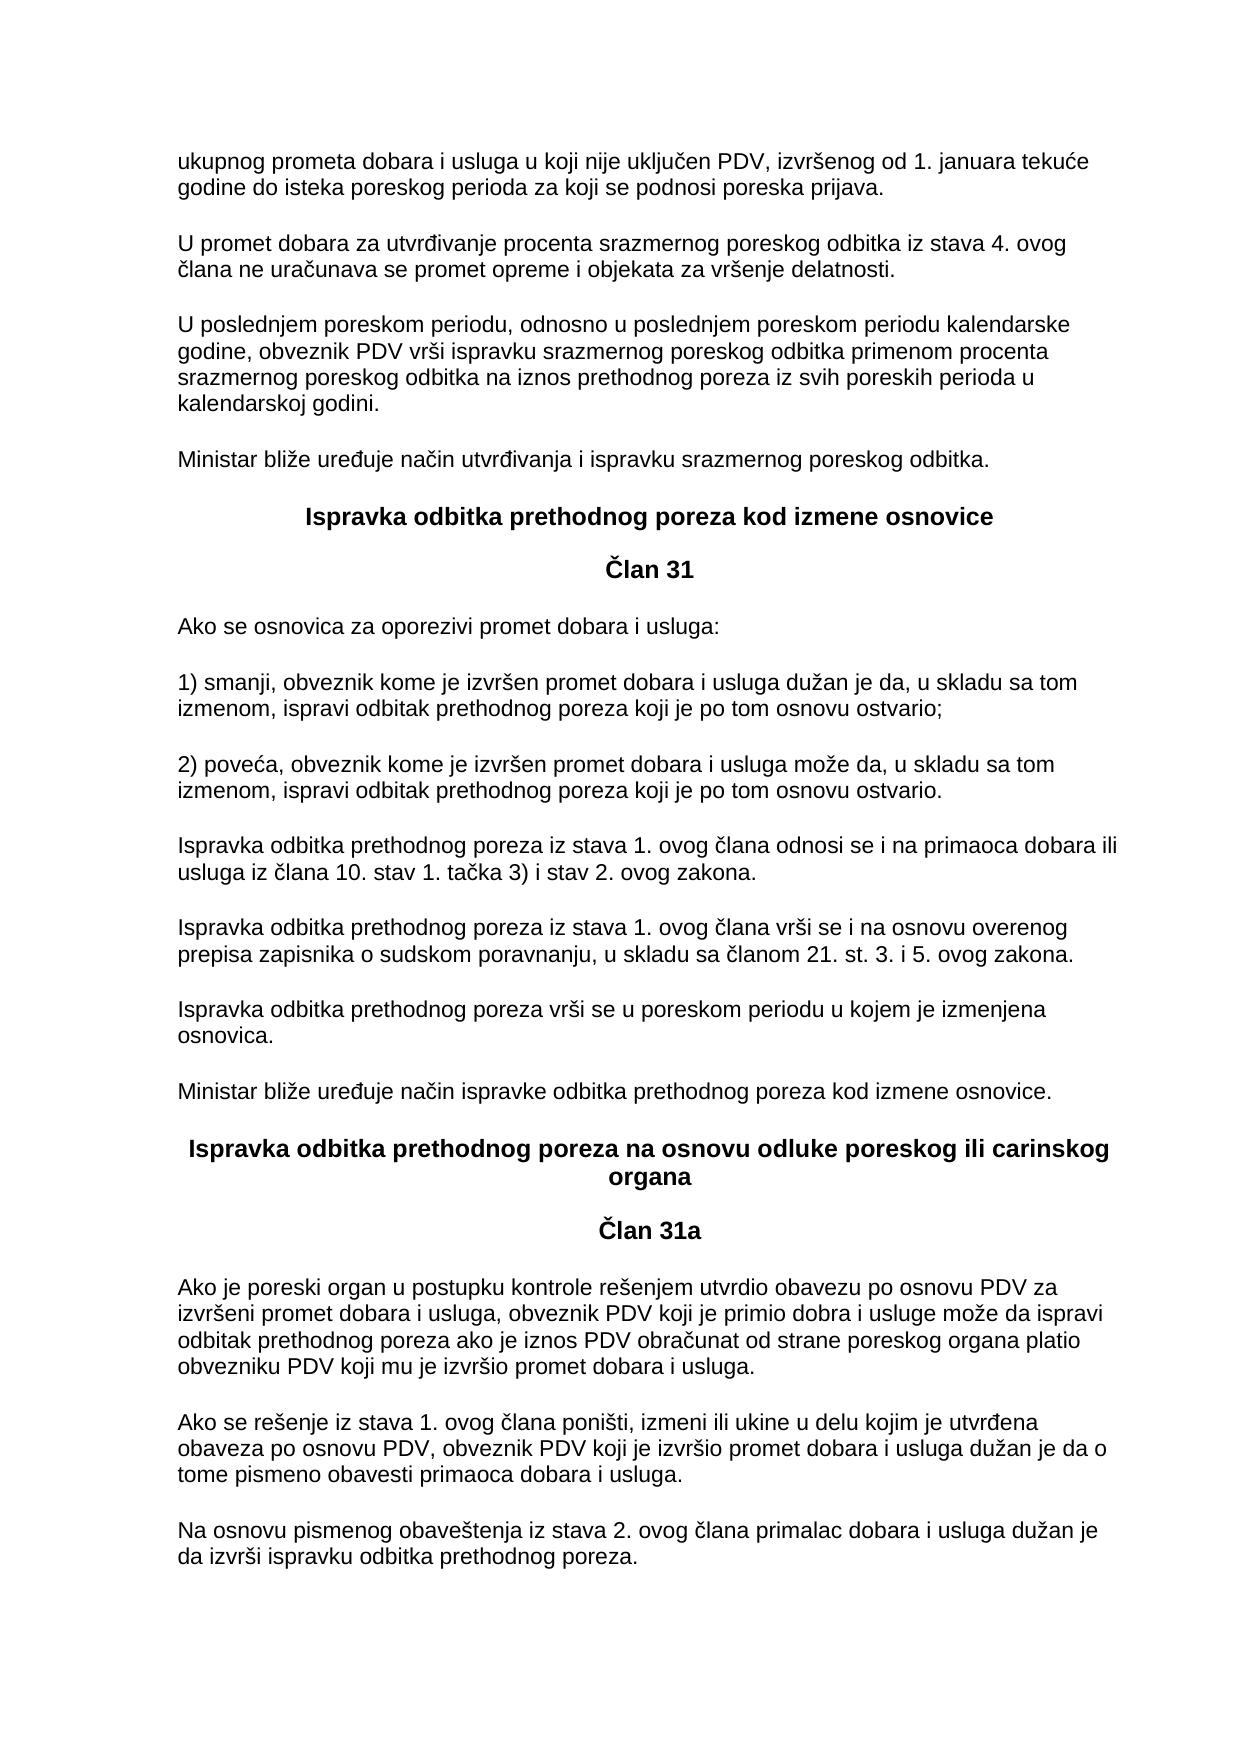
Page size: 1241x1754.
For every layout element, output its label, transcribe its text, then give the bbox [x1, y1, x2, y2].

text Ispravka odbitka prethodnog poreza kod izmene osnovice [177, 501, 1122, 530]
text 2) poveća, obveznik kome je izvršen promet dobara i usluga može da, u skladu sa tom izmenom, ispravi odbitak prethodnog poreza koji je po tom osnovu ostvario. [177, 751, 1122, 803]
text Ako je poreski organ u postupku kontrole rešenjem utvrdio obavezu po osnovu PDV za izvršeni promet dobara i usluga, obveznik PDV koji je primio dobra i usluge može da ispravi odbitak prethodnog poreza ako je iznos PDV obračunat od strane poreskog organa platio obvezniku PDV koji mu je izvršio promet dobara i usluga. [177, 1274, 1122, 1379]
text Ispravka odbitka prethodnog poreza vrši se u poreskom periodu u kojem je izmenjena osnovica. [177, 996, 1122, 1049]
text Član 31 [177, 555, 1122, 584]
text U promet dobara za utvrđivanje procenta srazmernog poreskog odbitka iz stava 4. ovog člana ne uračunava se promet opreme i objekata za vršenje delatnosti. [177, 229, 1122, 282]
text Ispravka odbitka prethodnog poreza iz stava 1. ovog člana vrši se i na osnovu overenog prepisa zapisnika o sudskom poravnanju, u skladu sa članom 21. st. 3. i 5. ovog zakona. [177, 914, 1122, 967]
text Ispravka odbitka prethodnog poreza na osnovu odluke poreskog ili carinskog organa [177, 1133, 1122, 1191]
text Na osnovu pismenog obaveštenja iz stava 2. ovog člana primalac dobara i usluga dužan je da izvrši ispravku odbitka prethodnog poreza. [177, 1517, 1122, 1569]
text Ministar bliže uređuje način ispravke odbitka prethodnog poreza kod izmene osnovice. [177, 1078, 1122, 1104]
text Ministar bliže uređuje način utvrđivanja i ispravku srazmernog poreskog odbitka. [177, 446, 1122, 472]
text Ispravka odbitka prethodnog poreza iz stava 1. ovog člana odnosi se i na primaoca dobara ili usluga iz člana 10. stav 1. tačka 3) i stav 2. ovog zakona. [177, 832, 1122, 885]
text Ako se osnovica za oporezivi promet dobara i usluga: [177, 613, 1122, 639]
text U poslednjem poreskom periodu, odnosno u poslednjem poreskom periodu kalendarske godine, obveznik PDV vrši ispravku srazmernog poreskog odbitka primenom procenta srazmernog poreskog odbitka na iznos prethodnog poreza iz svih poreskih perioda u kalendarskoj godini. [177, 311, 1122, 417]
text Član 31a [177, 1216, 1122, 1245]
text 1) smanji, obveznik kome je izvršen promet dobara i usluga dužan je da, u skladu sa tom izmenom, ispravi odbitak prethodnog poreza koji je po tom osnovu ostvario; [177, 669, 1122, 721]
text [177, 148, 1122, 200]
text Ako se rešenje iz stava 1. ovog člana poništi, izmeni ili ukine u delu kojim je utvrđena obaveza po osnovu PDV, obveznik PDV koji je izvršio promet dobara i usluga dužan je da o tome pismeno obavesti primaoca dobara i usluga. [177, 1408, 1122, 1488]
